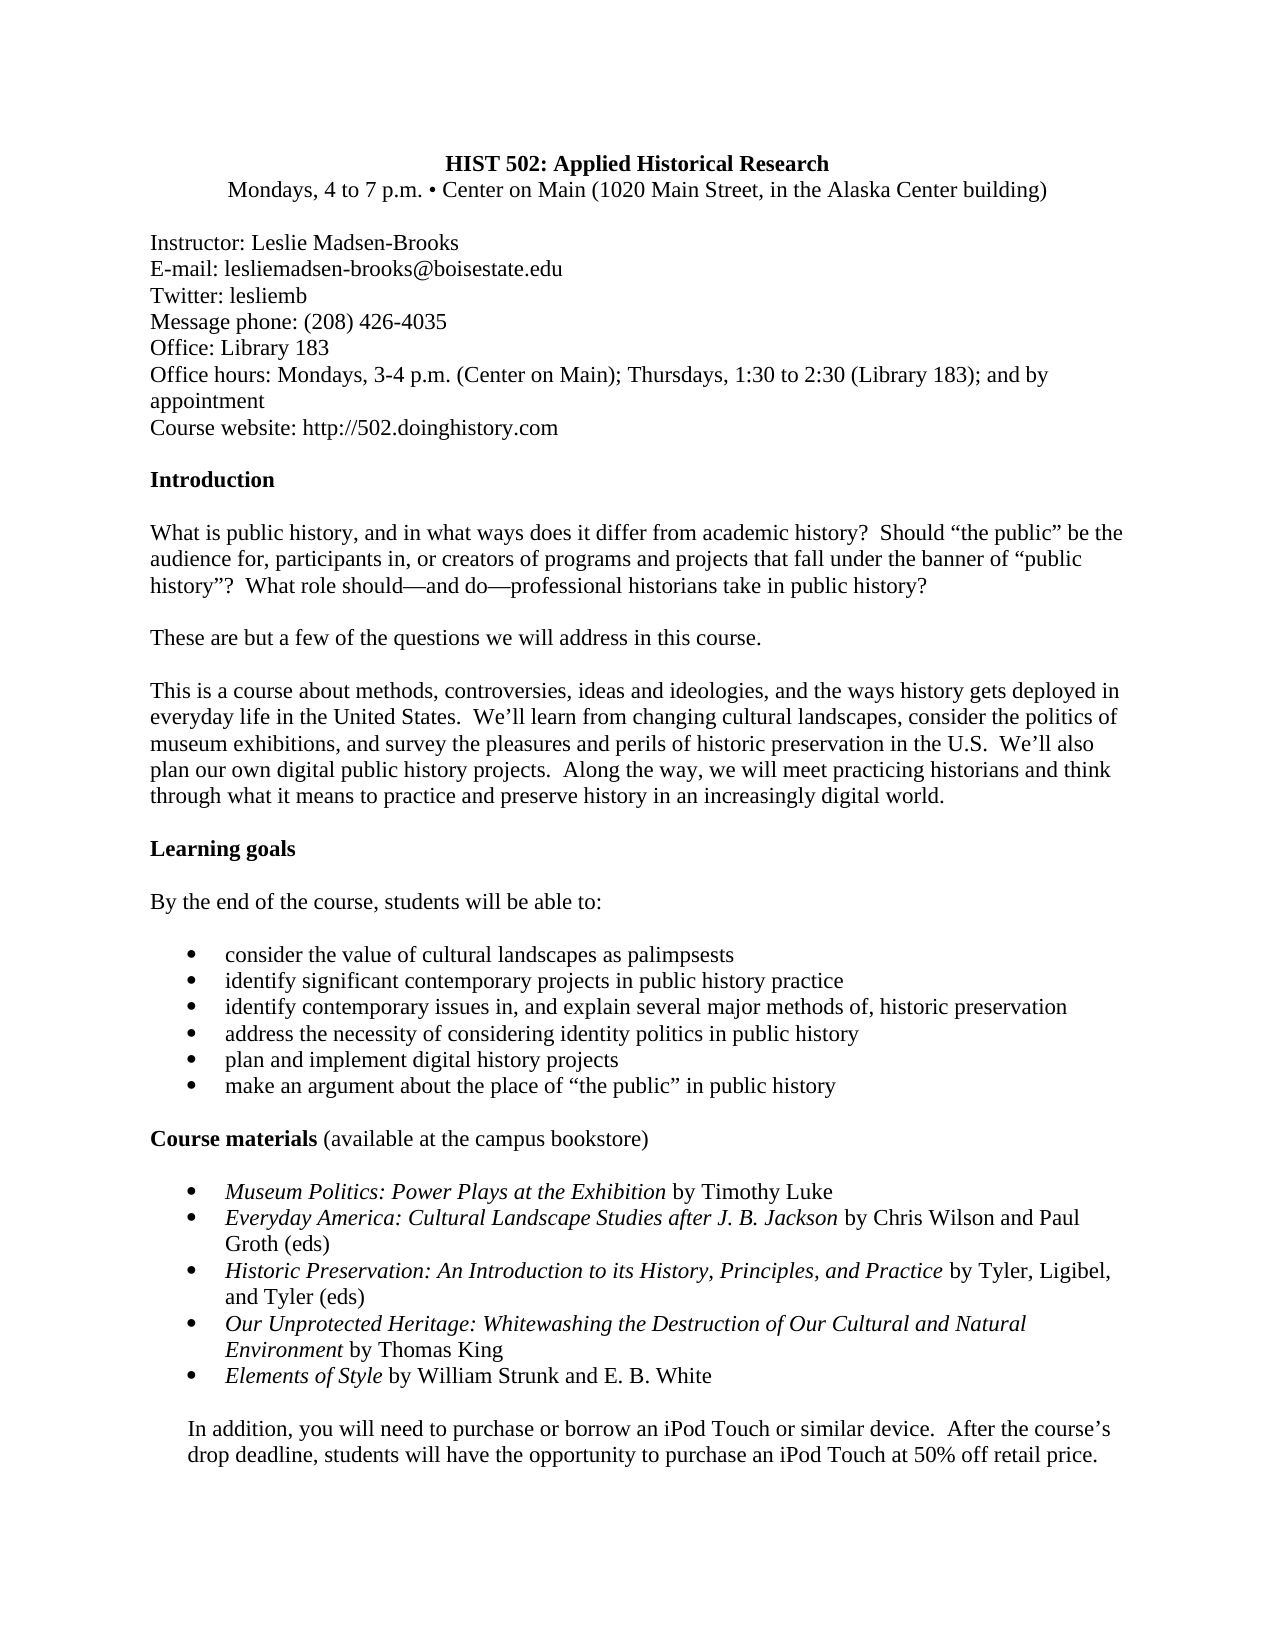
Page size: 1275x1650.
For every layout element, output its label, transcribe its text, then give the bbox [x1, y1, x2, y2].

text Message phone: (208) 426-4035 [150, 308, 1125, 334]
text E-mail: lesliemadsen-brooks@boisestate.edu [150, 255, 1125, 282]
text In addition, you will need to purchase or borrow an iPod Touch or similar device. After the course’s drop deadline, students will have the opportunity to purchase an iPod Touch at 50% off retail price. [187, 1415, 1125, 1468]
list identify significant contemporary projects in public history practice [187, 967, 1125, 993]
text Course materials (available at the campus bookstore) [150, 1125, 1125, 1151]
text By the end of the course, students will be able to: [150, 888, 1125, 914]
list Elements of Style by William Strunk and E. B. White [187, 1362, 1125, 1389]
text Learning goals [150, 835, 1125, 862]
list address the necessity of considering identity politics in public history [187, 1020, 1125, 1046]
list identify contemporary issues in, and explain several major methods of, historic preservation [187, 993, 1125, 1020]
text What is public history, and in what ways does it differ from academic history? Should “the public” be the audience for, participants in, or creators of programs and projects that fall under the banner of “public history”? What role should—and do—professional historians take in public history? [150, 519, 1125, 598]
text Introduction [150, 466, 1125, 493]
text Instructor: Leslie Madsen-Brooks [150, 229, 1125, 255]
text Office: Library 183 [150, 334, 1125, 361]
subtitle HIST 502: Applied Historical Research [150, 150, 1125, 176]
list consider the value of cultural landscapes as palimpsests [187, 941, 1125, 967]
text This is a course about methods, controversies, ideas and ideologies, and the ways history gets deployed in everyday life in the United States. We’ll learn from changing cultural landscapes, consider the politics of museum exhibitions, and survey the pleasures and perils of historic preservation in the U.S. We’ll also plan our own digital public history projects. Along the way, we will meet practicing historians and think through what it means to practice and preserve history in an increasingly digital world. [150, 677, 1125, 809]
list make an argument about the place of “the public” in public history [187, 1072, 1125, 1099]
list Historic Preservation: An Introduction to its History, Principles, and Practice by Tyler, Ligibel, and Tyler (eds) [187, 1257, 1125, 1309]
list Museum Politics: Power Plays at the Exhibition by Timothy Luke [187, 1178, 1125, 1204]
text Office hours: Mondays, 3-4 p.m. (Center on Main); Thursdays, 1:30 to 2:30 (Library 183); and by appointment [150, 361, 1125, 413]
text Twitter: lesliemb [150, 282, 1125, 308]
list Everyday America: Cultural Landscape Studies after J. B. Jackson by Chris Wilson and Paul Groth (eds) [187, 1204, 1125, 1257]
text These are but a few of the questions we will address in this course. [150, 624, 1125, 651]
list plan and implement digital history projects [187, 1046, 1125, 1072]
text Course website: http://502.doinghistory.com [150, 413, 1125, 440]
text Mondays, 4 to 7 p.m. • Center on Main (1020 Main Street, in the Alaska Center building) [150, 176, 1125, 203]
list Our Unprotected Heritage: Whitewashing the Destruction of Our Cultural and Natural Environment by Thomas King [187, 1309, 1125, 1362]
